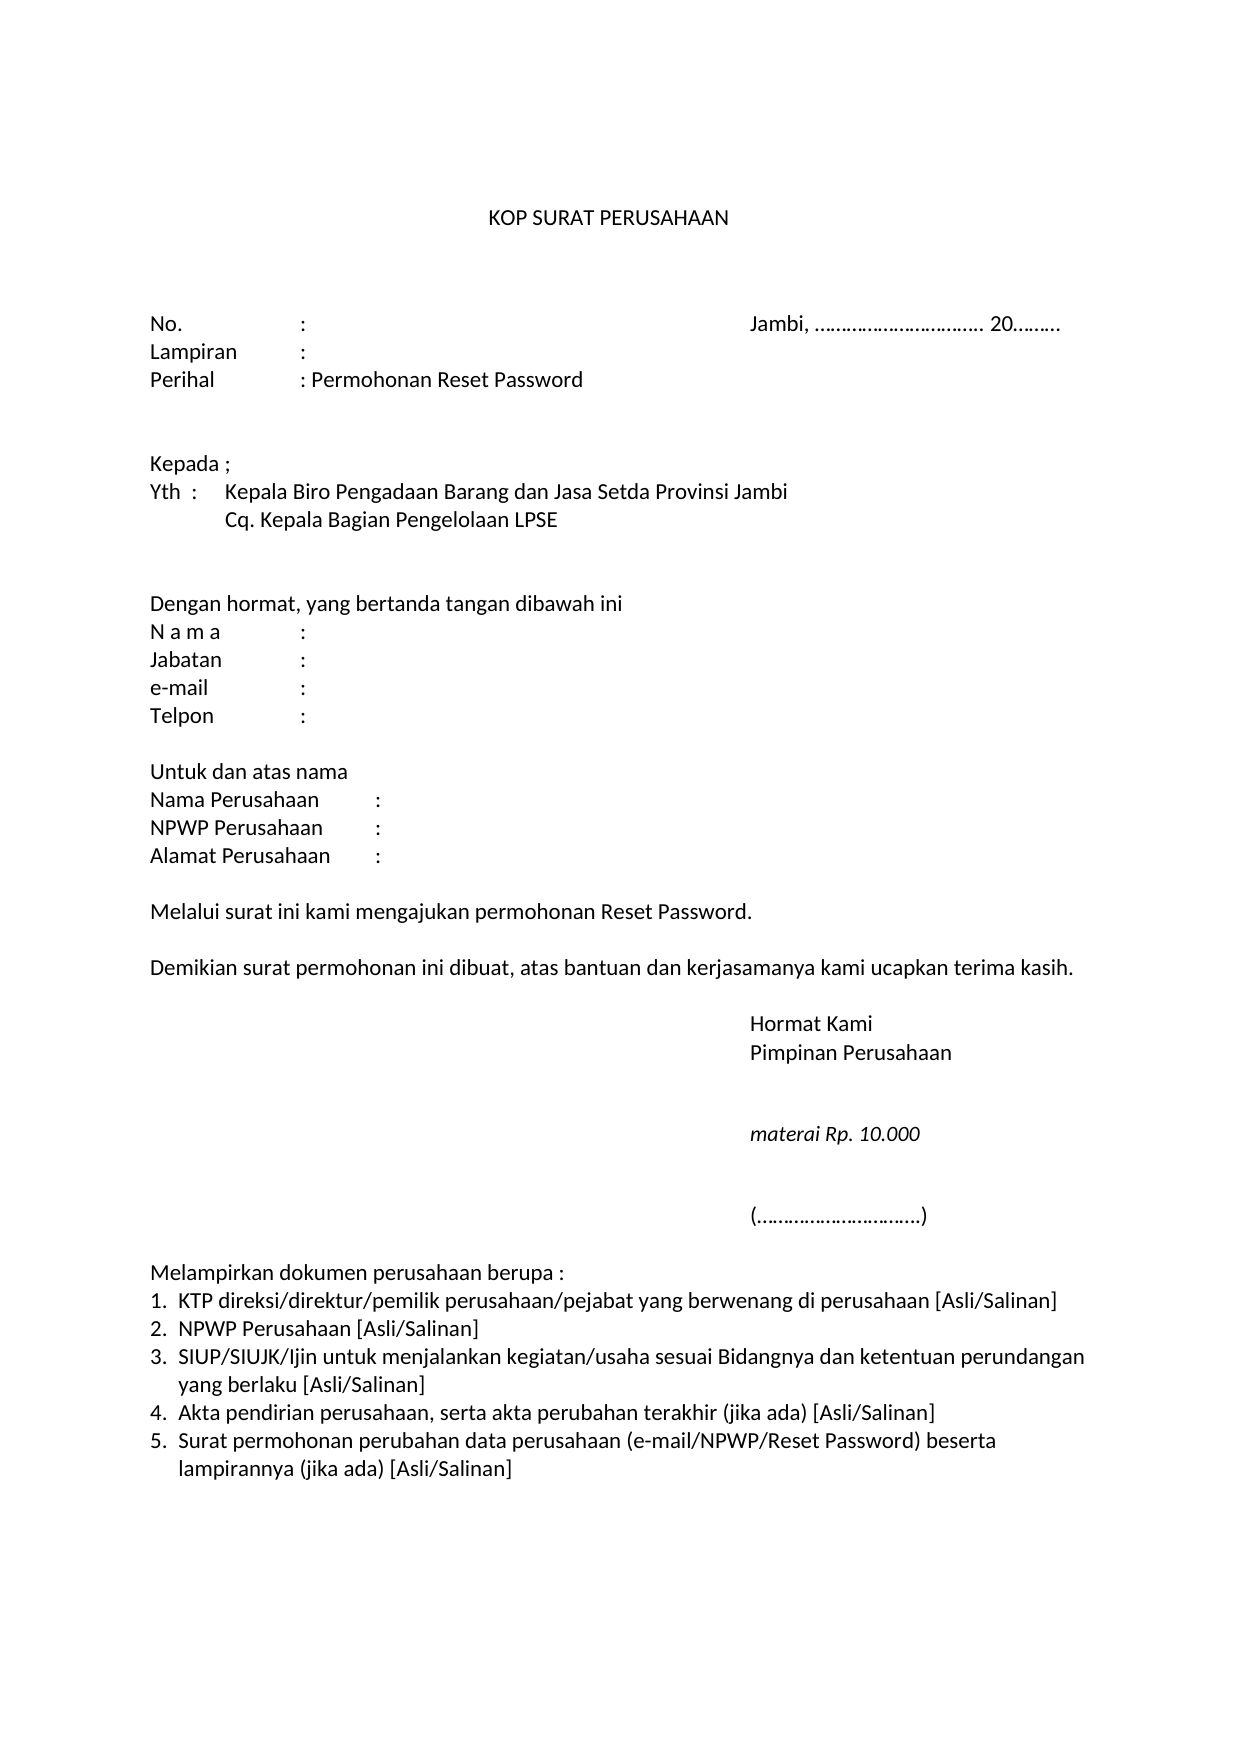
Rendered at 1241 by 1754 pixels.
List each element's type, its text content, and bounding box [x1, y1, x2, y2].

text Jabatan : [150, 645, 1090, 673]
text Yth : Kepala Biro Pengadaan Barang dan Jasa Setda Provinsi Jambi [150, 477, 1090, 505]
text Melalui surat ini kami mengajukan permohonan Reset Password. [150, 897, 1090, 926]
text Demikian surat permohonan ini dibuat, atas bantuan dan kerjasamanya kami ucapkan terima kasih. [150, 953, 1090, 982]
text e-mail : [150, 673, 1090, 701]
text Melampirkan dokumen perusahaan berupa : [150, 1258, 1090, 1286]
text Kepada ; [150, 449, 1090, 477]
text KOP SURAT PERUSAHAAN [150, 203, 1090, 231]
text N a m a : [150, 617, 1090, 645]
text NPWP Perusahaan : [150, 813, 1090, 841]
text (………………………….) [675, 1202, 1090, 1230]
list NPWP Perusahaan [Asli/Salinan] [150, 1314, 1090, 1342]
text Telpon : [150, 701, 1090, 729]
text Dengan hormat, yang bertanda tangan dibawah ini [150, 589, 1090, 617]
list Akta pendirian perusahaan, serta akta perubahan terakhir (jika ada) [Asli/Salinan] [150, 1398, 1090, 1426]
text Hormat Kami [675, 1009, 1090, 1038]
text Nama Perusahaan : [150, 785, 1090, 813]
list KTP direksi/direktur/pemilik perusahaan/pejabat yang berwenang di perusahaan [Asli/Salinan] [150, 1286, 1090, 1314]
list Surat permohonan perubahan data perusahaan (e-mail/NPWP/Reset Password) beserta lampirannya (jika ada) [Asli/Salinan] [150, 1426, 1090, 1482]
text Cq. Kepala Bagian Pengelolaan LPSE [150, 505, 1090, 533]
list SIUP/SIUJK/Ijin untuk menjalankan kegiatan/usaha sesuai Bidangnya dan ketentuan perundangan yang berlaku [Asli/Salinan] [150, 1342, 1090, 1398]
text Untuk dan atas nama [150, 757, 1090, 785]
text Alamat Perusahaan : [150, 841, 1090, 869]
text No. : Jambi, ………………………….. 20……… [150, 309, 1090, 337]
text Perihal : Permohonan Reset Password [150, 365, 1090, 393]
text materai Rp. 10.000 [675, 1120, 1090, 1147]
text Lampiran : [150, 337, 1090, 365]
text Pimpinan Perusahaan [675, 1038, 1090, 1066]
